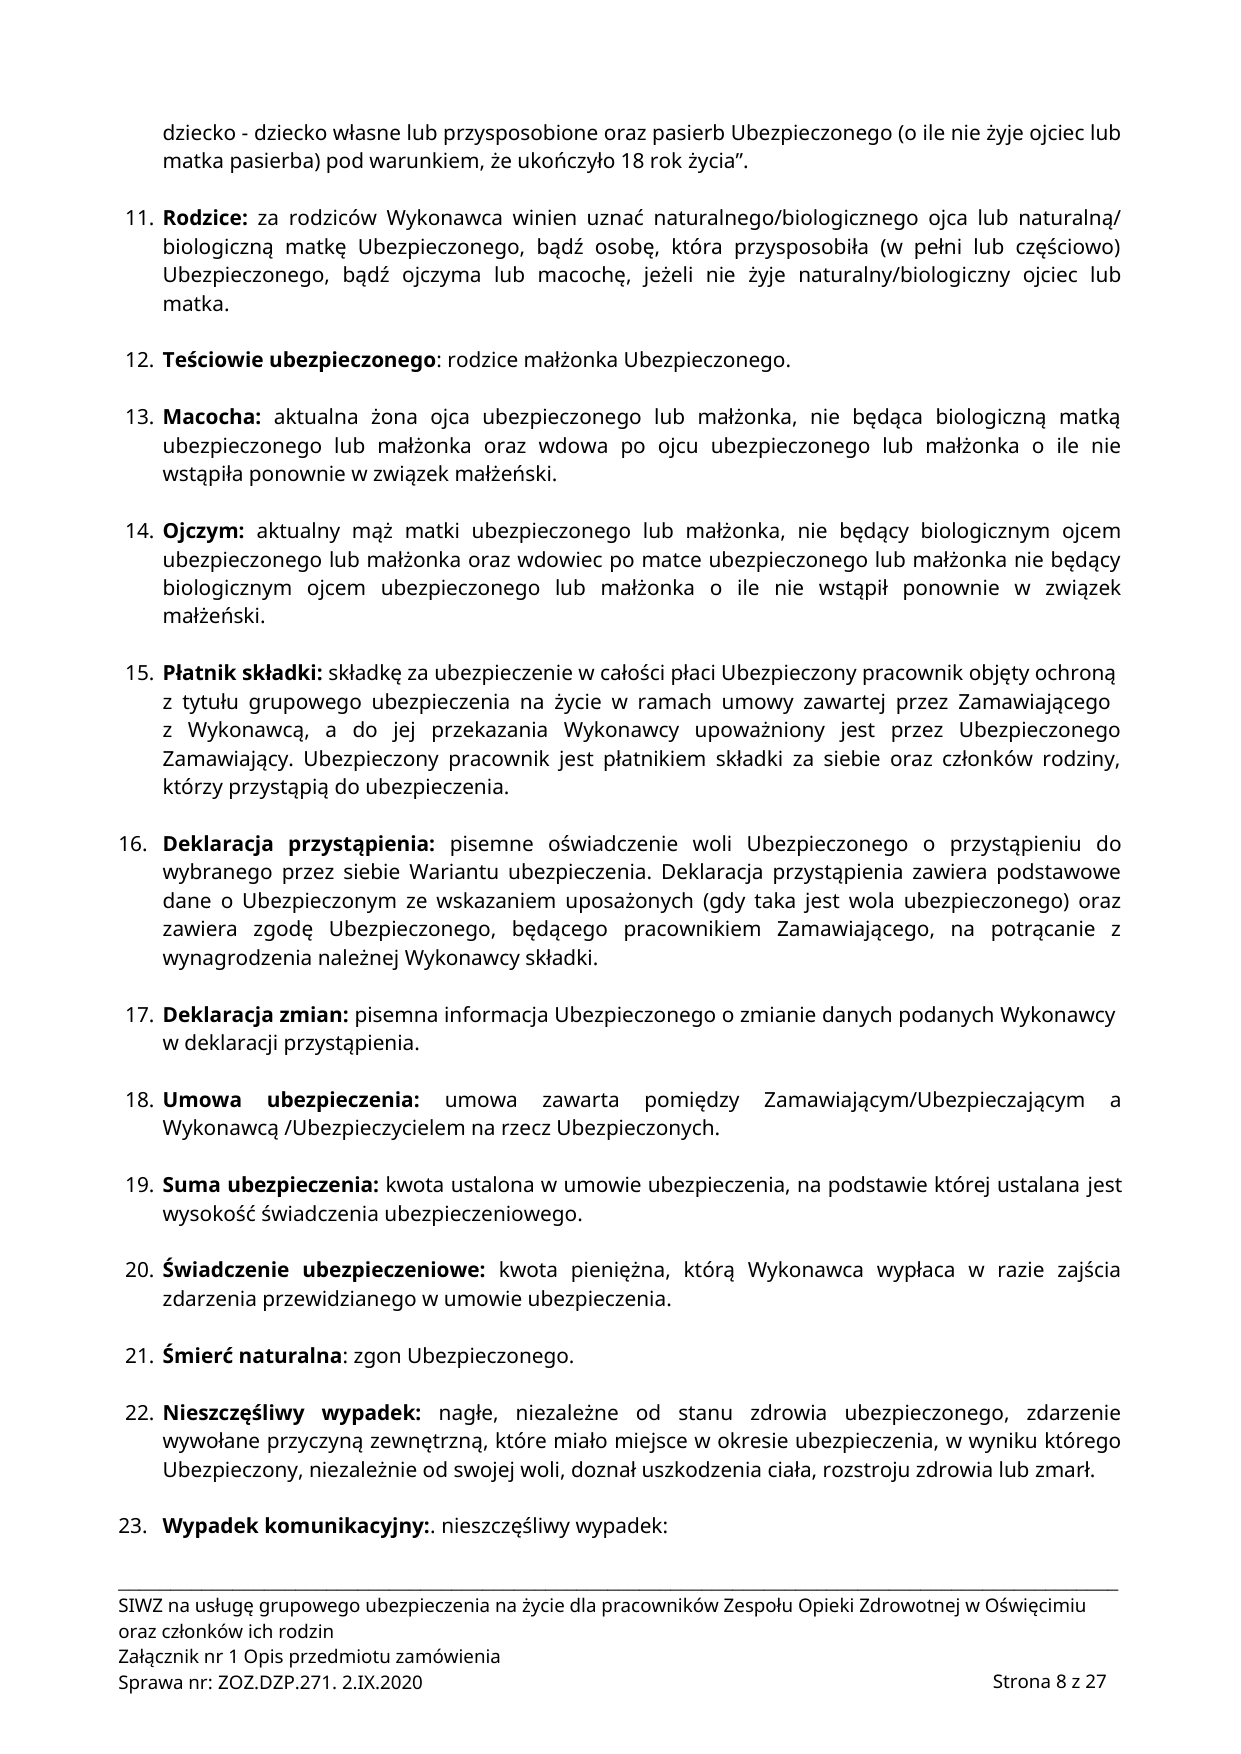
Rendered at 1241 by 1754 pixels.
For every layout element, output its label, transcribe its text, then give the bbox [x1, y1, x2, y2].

list Deklaracja przystąpienia: pisemne oświadczenie woli Ubezpieczonego o przystąpieniu do wybranego przez siebie Wariantu ubezpieczenia. Deklaracja przystąpienia zawiera podstawowe dane o Ubezpieczonym ze wskazaniem uposażonych (gdy taka jest wola ubezpieczonego) oraz zawiera zgodę Ubezpieczonego, będącego pracownikiem Zamawiającego, na potrącanie z wynagrodzenia należnej Wykonawcy składki. [118, 829, 1122, 971]
list Deklaracja zmian: pisemna informacja Ubezpieczonego o zmianie danych podanych Wykonawcy w deklaracji przystąpienia. [125, 1000, 1122, 1057]
list Świadczenie ubezpieczeniowe: kwota pieniężna, którą Wykonawca wypłaca w razie zajścia zdarzenia przewidzianego w umowie ubezpieczenia. [125, 1256, 1122, 1312]
list Nieszczęśliwy wypadek: nagłe, niezależne od stanu zdrowia ubezpieczonego, zdarzenie wywołane przyczyną zewnętrzną, które miało miejsce w okresie ubezpieczenia, w wyniku którego Ubezpieczony, niezależnie od swojej woli, doznał uszkodzenia ciała, rozstroju zdrowia lub zmarł. [125, 1398, 1122, 1483]
list Suma ubezpieczenia: kwota ustalona w umowie ubezpieczenia, na podstawie której ustalana jest wysokość świadczenia ubezpieczeniowego. [125, 1170, 1122, 1227]
list Rodzice: za rodziców Wykonawca winien uznać naturalnego/biologicznego ojca lub naturalną/ biologiczną matkę Ubezpieczonego, bądź osobę, która przysposobiła (w pełni lub częściowo) Ubezpieczonego, bądź ojczyma lub macochę, jeżeli nie żyje naturalny/biologiczny ojciec lub matka. [125, 203, 1122, 317]
list Macocha: aktualna żona ojca ubezpieczonego lub małżonka, nie będąca biologiczną matką ubezpieczonego lub małżonka oraz wdowa po ojcu ubezpieczonego lub małżonka o ile nie wstąpiła ponownie w związek małżeński. [125, 402, 1122, 488]
list Teściowie ubezpieczonego: rodzice małżonka Ubezpieczonego. [125, 346, 1122, 374]
list Płatnik składki: składkę za ubezpieczenie w całości płaci Ubezpieczony pracownik objęty ochroną z tytułu grupowego ubezpieczenia na życie w ramach umowy zawartej przez Zamawiającego z Wykonawcą, a do jej przekazania Wykonawcy upoważniony jest przez Ubezpieczonego Zamawiający. Ubezpieczony pracownik jest płatnikiem składki za siebie oraz członków rodziny, którzy przystąpią do ubezpieczenia. [125, 658, 1122, 801]
list Wypadek komunikacyjny:. nieszczęśliwy wypadek: [118, 1512, 1122, 1540]
list Ojczym: aktualny mąż matki ubezpieczonego lub małżonka, nie będący biologicznym ojcem ubezpieczonego lub małżonka oraz wdowiec po matce ubezpieczonego lub małżonka nie będący biologicznym ojcem ubezpieczonego lub małżonka o ile nie wstąpił ponownie w związek małżeński. [125, 516, 1122, 630]
list Śmierć naturalna: zgon Ubezpieczonego. [125, 1341, 1122, 1369]
list Umowa ubezpieczenia: umowa zawarta pomiędzy Zamawiającym/Ubezpieczającym a Wykonawcą /Ubezpieczycielem na rzecz Ubezpieczonych. [125, 1085, 1122, 1142]
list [162, 118, 1122, 175]
